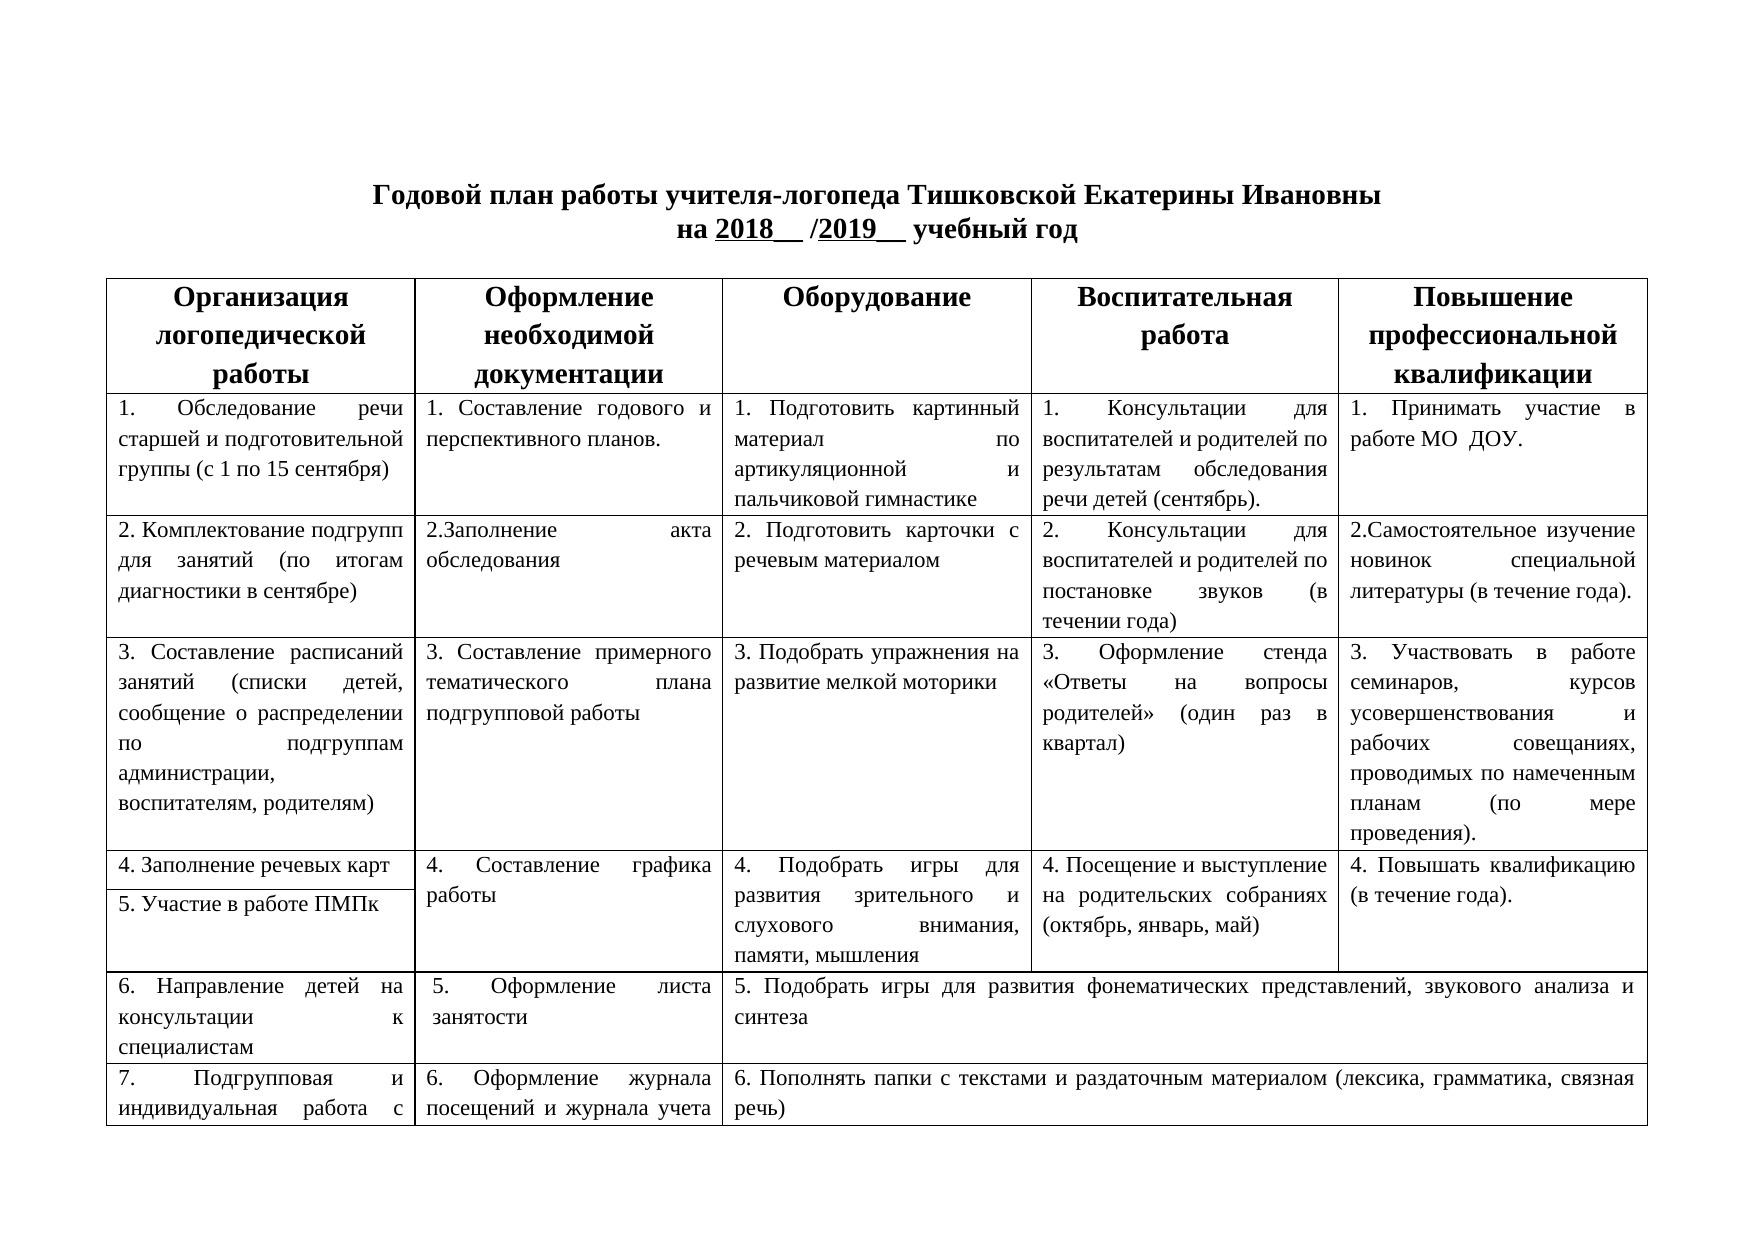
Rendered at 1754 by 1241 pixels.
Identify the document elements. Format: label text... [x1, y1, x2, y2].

table_cell 2. Комплектование подгрупп для занятий (по итогам диагностики в сентябре) [107, 516, 414, 637]
table_header Воспитательная работа [1032, 279, 1338, 393]
table_cell 2. Консультации для воспитателей и родителей по постановке звуков (в течении года) [1032, 516, 1338, 637]
table_header Организация логопедической работы [107, 279, 414, 393]
table_header Оформление необходимой документации [416, 279, 722, 393]
table_cell 3. Оформление стенда «Ответы на вопросы родителей» (один раз в квартал) [1032, 638, 1338, 849]
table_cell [416, 1064, 722, 1124]
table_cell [723, 1064, 1647, 1124]
table_cell 1. Консультации для воспитателей и родителей по результатам обследования речи детей (сентябрь). [1032, 394, 1338, 515]
text Годовой план работы учителя-логопеда Тишковской Екатерины Ивановны [124, 177, 1630, 211]
table_cell 1. Обследование речи старшей и подготовительной группы (с 1 по 15 сентября) [107, 394, 414, 515]
table_cell 2. Подготовить карточки с речевым материалом [723, 516, 1031, 637]
table_cell 3. Подобрать упражнения на развитие мелкой моторики [723, 638, 1031, 849]
table_header Повышение профессиональной квалификации [1339, 279, 1647, 393]
table_header Оборудование [723, 279, 1031, 393]
table_cell 6. Направление детей на консультации к специалистам [107, 973, 414, 1063]
table_cell 3. Составление примерного тематического плана подгрупповой работы [416, 638, 722, 849]
table_cell 4. Заполнение речевых карт [107, 851, 414, 889]
table_cell 5. Участие в работе ПМПк [107, 890, 414, 971]
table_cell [107, 1064, 414, 1124]
table_cell 5. Оформление листа занятости [416, 973, 722, 1063]
table_cell 3. Участвовать в работе семинаров, курсов усовершенствования и рабочих совещаниях, проводимых по намеченным планам (по мере проведения). [1339, 638, 1647, 849]
text на 2018__ /2019__ учебный год [118, 211, 1636, 244]
table_cell 5. Подобрать игры для развития фонематических представлений, звукового анализа и синтеза [723, 973, 1647, 1063]
table_cell 1. Принимать участие в работе МО ДОУ. [1339, 394, 1647, 515]
table_cell 2.Самостоятельное изучение новинок специальной литературы (в течение года). [1339, 516, 1647, 637]
table_cell 4. Посещение и выступление на родительских собраниях (октябрь, январь, май) [1032, 851, 1338, 971]
table_cell 4. Подобрать игры для развития зрительного и слухового внимания, памяти, мышления [723, 851, 1031, 971]
table_cell 4. Составление графика работы [416, 851, 722, 971]
table_cell 1. Составление годового и перспективного планов. [416, 394, 722, 515]
table_cell 4. Повышать квалификацию (в течение года). [1339, 851, 1647, 971]
table_cell 1. Подготовить картинный материал по артикуляционной и пальчиковой гимнастике [723, 394, 1031, 515]
table_cell 3. Составление расписаний занятий (списки детей, сообщение о распределении по подгруппам администрации, воспитателям, родителям) [107, 638, 414, 849]
table_cell 2.Заполнение акта обследования [416, 516, 722, 637]
